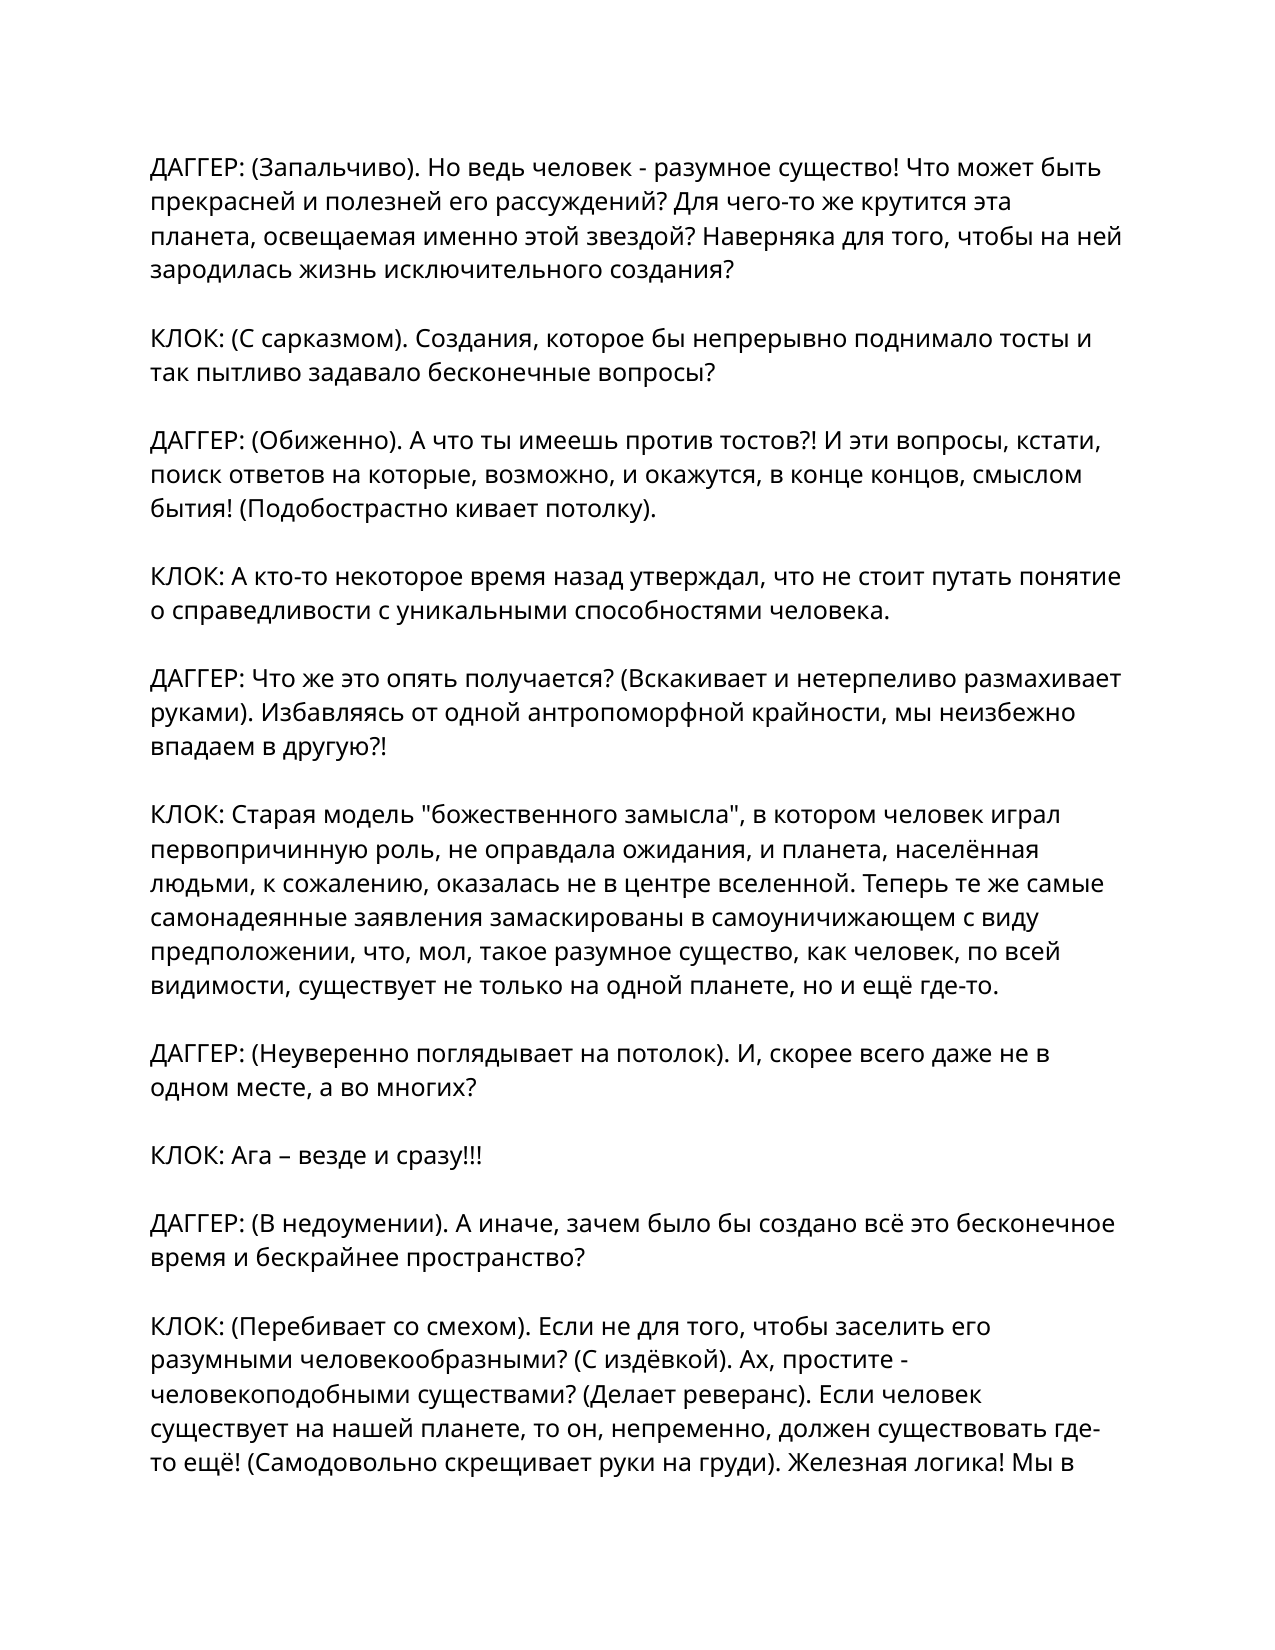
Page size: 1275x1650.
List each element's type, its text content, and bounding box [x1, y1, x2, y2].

text ДАГГЕР: (В недоумении). А иначе, зачем было бы создано всё это бесконечное время и бескрайнее пространство? [150, 1206, 1125, 1274]
text ДАГГЕР: (Запальчиво). Но ведь человек - разумное существо! Что может быть прекрасней и полезней его рассуждений? Для чего-то же крутится эта планета, освещаемая именно этой звездой? Наверняка для того, чтобы на ней зародилась жизнь исключительного создания? [150, 150, 1125, 286]
text КЛОК: (С сарказмом). Создания, которое бы непрерывно поднимало тосты и так пытливо задавало бесконечные вопросы? [150, 320, 1125, 388]
text ДАГГЕР: (Неуверенно поглядывает на потолок). И, скорее всего даже не в одном месте, а во многих? [150, 1036, 1125, 1104]
text КЛОК: Старая модель "божественного замысла", в котором человек играл первопричинную роль, не оправдала ожидания, и планета, населённая людьми, к сожалению, оказалась не в центре вселенной. Теперь те же самые самонадеянные заявления замаскированы в самоуничижающем с виду предположении, что, мол, такое разумное существо, как человек, по всей видимости, существует не только на одной планете, но и ещё где-то. [150, 797, 1125, 1002]
text ДАГГЕР: Что же это опять получается? (Вскакивает и нетерпеливо размахивает руками). Избавляясь от одной антропоморфной крайности, мы неизбежно впадаем в другую?! [150, 661, 1125, 763]
text ДАГГЕР: (Обиженно). А что ты имеешь против тостов?! И эти вопросы, кстати, поиск ответов на которые, возможно, и окажутся, в конце концов, смыслом бытия! (Подобострастно кивает потолку). [150, 422, 1125, 525]
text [150, 1308, 1125, 1478]
text КЛОК: А кто-то некоторое время назад утверждал, что не стоит путать понятие о справедливости с уникальными способностями человека. [150, 559, 1125, 627]
text КЛОК: Ага – везде и сразу!!! [150, 1138, 1125, 1172]
